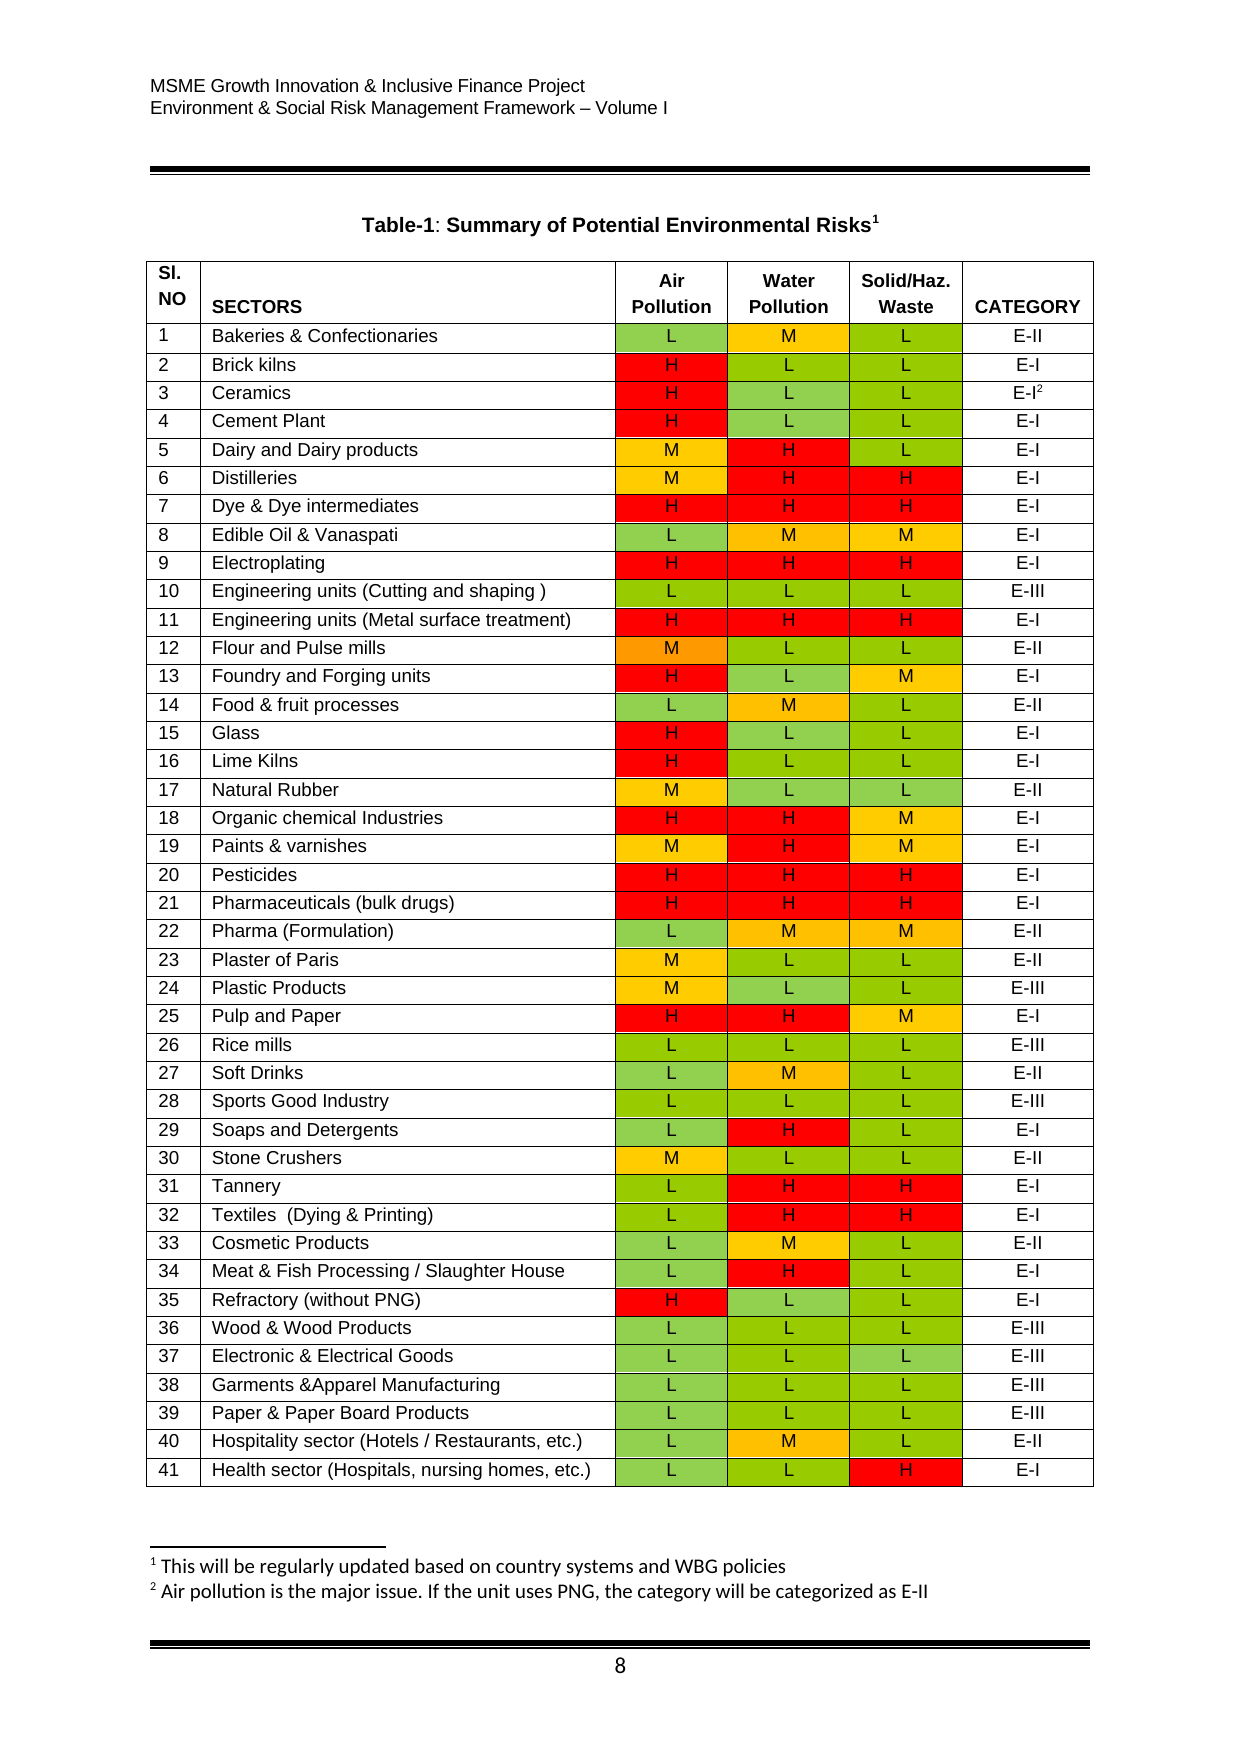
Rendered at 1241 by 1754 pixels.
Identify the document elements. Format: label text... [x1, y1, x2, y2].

table_cell L [616, 1374, 727, 1401]
table_cell 38 [147, 1374, 200, 1401]
table_cell Paper & Paper Board Products [201, 1402, 615, 1429]
table_cell E-I [963, 835, 1093, 862]
table_cell H [850, 467, 962, 494]
table_cell E-I [963, 1175, 1093, 1202]
table_cell M [850, 524, 962, 551]
table_cell L [850, 977, 962, 1004]
table_cell H [728, 1204, 849, 1231]
table_cell Organic chemical Industries [201, 807, 615, 834]
table_cell L [850, 1374, 962, 1401]
table_cell 41 [147, 1459, 200, 1486]
table_cell H [616, 354, 727, 381]
table_header Sl. NO [147, 262, 200, 323]
table_cell 21 [147, 892, 200, 919]
table_cell L [850, 580, 962, 607]
text Table-1: Summary of Potential Environmental Risks [150, 213, 1090, 237]
table_cell L [616, 1459, 727, 1486]
table_cell Flour and Pulse mills [201, 637, 615, 664]
table_cell 40 [147, 1430, 200, 1457]
table_cell M [850, 1005, 962, 1032]
table_cell M [850, 835, 962, 862]
table_cell M [616, 949, 727, 976]
table_cell Brick kilns [201, 354, 615, 381]
table_cell H [850, 609, 962, 636]
table_cell L [850, 1317, 962, 1344]
table_cell 28 [147, 1090, 200, 1117]
table_cell H [850, 892, 962, 919]
table_cell 11 [147, 609, 200, 636]
table_cell L [616, 694, 727, 721]
table_cell L [616, 1232, 727, 1259]
table_cell L [728, 354, 849, 381]
table_cell 7 [147, 495, 200, 522]
table_cell L [728, 977, 849, 1004]
table_cell H [616, 609, 727, 636]
table_cell Engineering units (Cutting and shaping ) [201, 580, 615, 607]
table_cell Health sector (Hospitals, nursing homes, etc.) [201, 1459, 615, 1486]
table_cell L [616, 1175, 727, 1202]
table_cell M [616, 977, 727, 1004]
table_cell Pharmaceuticals (bulk drugs) [201, 892, 615, 919]
table_cell 27 [147, 1062, 200, 1089]
table_cell H [616, 495, 727, 522]
table_cell M [728, 324, 849, 352]
table_cell L [850, 324, 962, 352]
table_cell Dairy and Dairy products [201, 439, 615, 466]
table_cell 19 [147, 835, 200, 862]
table_cell L [728, 949, 849, 976]
table_cell E-I [963, 864, 1093, 891]
table_cell L [616, 1345, 727, 1372]
table_cell 14 [147, 694, 200, 721]
table_cell L [616, 1204, 727, 1231]
table_cell Cement Plant [201, 410, 615, 437]
table_cell H [616, 382, 727, 409]
table_cell H [728, 835, 849, 862]
table_cell L [728, 779, 849, 806]
table_cell 9 [147, 552, 200, 579]
table_cell Soft Drinks [201, 1062, 615, 1089]
table_cell L [616, 1034, 727, 1061]
table_cell 13 [147, 665, 200, 692]
table_cell L [850, 722, 962, 749]
table_cell Distilleries [201, 467, 615, 494]
table_cell H [728, 1175, 849, 1202]
table_cell L [616, 524, 727, 551]
table_cell 17 [147, 779, 200, 806]
table_cell H [616, 892, 727, 919]
table_cell Wood & Wood Products [201, 1317, 615, 1344]
table_cell E-I [963, 1289, 1093, 1316]
table_cell L [616, 1317, 727, 1344]
table_cell M [728, 524, 849, 551]
table_cell E-II [963, 637, 1093, 664]
table_cell H [850, 1204, 962, 1231]
table_cell Paints & varnishes [201, 835, 615, 862]
table_cell L [728, 410, 849, 437]
table_cell L [850, 1062, 962, 1089]
table_cell 39 [147, 1402, 200, 1429]
table_cell Stone Crushers [201, 1147, 615, 1174]
table_cell Engineering units (Metal surface treatment) [201, 609, 615, 636]
table_cell L [616, 1090, 727, 1117]
table_cell L [728, 750, 849, 777]
table_cell L [728, 1374, 849, 1401]
table_cell Electroplating [201, 552, 615, 579]
table_cell Natural Rubber [201, 779, 615, 806]
table_cell E-III [963, 1345, 1093, 1372]
table_cell 16 [147, 750, 200, 777]
table_cell E-III [963, 1374, 1093, 1401]
table_cell L [850, 779, 962, 806]
table_cell Plastic Products [201, 977, 615, 1004]
table_cell E-I [963, 1005, 1093, 1032]
table_cell H [850, 495, 962, 522]
table_cell H [616, 722, 727, 749]
table_cell 20 [147, 864, 200, 891]
table_cell H [850, 864, 962, 891]
table_cell M [616, 439, 727, 466]
table_cell H [728, 552, 849, 579]
table_cell L [850, 439, 962, 466]
table_cell Soaps and Detergents [201, 1119, 615, 1146]
table_cell L [728, 722, 849, 749]
table_cell Plaster of Paris [201, 949, 615, 976]
table_cell 4 [147, 410, 200, 437]
table_cell H [616, 665, 727, 692]
table_cell E-III [963, 1034, 1093, 1061]
table_cell Hospitality sector (Hotels / Restaurants, etc.) [201, 1430, 615, 1457]
table_cell L [850, 750, 962, 777]
table_cell M [728, 1232, 849, 1259]
table_cell E-III [963, 1317, 1093, 1344]
table_cell L [728, 382, 849, 409]
table_cell L [850, 1090, 962, 1117]
table_cell E-I [963, 609, 1093, 636]
table_cell H [728, 609, 849, 636]
table_cell M [616, 835, 727, 862]
table_cell L [850, 637, 962, 664]
table_cell Dye & Dye intermediates [201, 495, 615, 522]
table_cell E-I [963, 410, 1093, 437]
table_cell 37 [147, 1345, 200, 1372]
table_cell L [850, 410, 962, 437]
table_cell 30 [147, 1147, 200, 1174]
table_cell L [616, 1402, 727, 1429]
table_cell 24 [147, 977, 200, 1004]
table_cell E-I [963, 1204, 1093, 1231]
table_cell E-I [963, 495, 1093, 522]
table_cell E-I [963, 750, 1093, 777]
table_cell L [728, 1317, 849, 1344]
table_cell 35 [147, 1289, 200, 1316]
table_cell H [616, 410, 727, 437]
table_cell L [728, 1090, 849, 1117]
table_cell 5 [147, 439, 200, 466]
table_cell E-I [963, 1459, 1093, 1486]
table_cell E-II [963, 949, 1093, 976]
table_cell Pesticides [201, 864, 615, 891]
table_cell L [728, 637, 849, 664]
table_cell M [728, 1062, 849, 1089]
table_cell E-II [963, 779, 1093, 806]
table_cell E-III [963, 580, 1093, 607]
table_cell H [728, 439, 849, 466]
table_cell L [850, 1345, 962, 1372]
table_cell E-II [963, 1147, 1093, 1174]
table_cell E-II [963, 1062, 1093, 1089]
table_cell Ceramics [201, 382, 615, 409]
table_cell E-I [963, 382, 1093, 409]
table_cell 23 [147, 949, 200, 976]
table_cell L [728, 1402, 849, 1429]
table_cell H [616, 864, 727, 891]
table_cell E-I [963, 467, 1093, 494]
table_cell L [728, 665, 849, 692]
table_cell L [850, 1289, 962, 1316]
table_cell E-II [963, 920, 1093, 947]
table_header Water Pollution [728, 262, 849, 323]
table_cell E-I [963, 892, 1093, 919]
table_cell E-III [963, 1402, 1093, 1429]
table_cell 26 [147, 1034, 200, 1061]
table_cell M [850, 807, 962, 834]
table_cell E-I [963, 1260, 1093, 1287]
table_cell H [616, 1005, 727, 1032]
table_header CATEGORY [963, 262, 1093, 323]
table_cell Rice mills [201, 1034, 615, 1061]
table_cell 29 [147, 1119, 200, 1146]
table_cell 12 [147, 637, 200, 664]
table_cell 32 [147, 1204, 200, 1231]
table_header SECTORS [201, 262, 615, 323]
table_cell M [728, 1430, 849, 1457]
table_cell L [616, 324, 727, 352]
table_cell 33 [147, 1232, 200, 1259]
table_header Solid/Haz. Waste [850, 262, 962, 323]
table_cell L [850, 1147, 962, 1174]
table_cell H [728, 495, 849, 522]
table_cell L [850, 1402, 962, 1429]
table_cell Electronic & Electrical Goods [201, 1345, 615, 1372]
table_cell 1 [147, 324, 200, 352]
table_cell Glass [201, 722, 615, 749]
table_cell E-I [963, 354, 1093, 381]
table_cell Refractory (without PNG) [201, 1289, 615, 1316]
table_header Air Pollution [616, 262, 727, 323]
table_cell Pharma (Formulation) [201, 920, 615, 947]
table_cell L [616, 1062, 727, 1089]
table_cell 25 [147, 1005, 200, 1032]
table_cell L [850, 382, 962, 409]
table_cell H [728, 467, 849, 494]
table_cell H [850, 1459, 962, 1486]
table_cell 15 [147, 722, 200, 749]
table_cell H [728, 1260, 849, 1287]
table_cell L [616, 1119, 727, 1146]
table_cell 2 [147, 354, 200, 381]
table_cell H [728, 1005, 849, 1032]
table_cell M [850, 665, 962, 692]
table_cell 31 [147, 1175, 200, 1202]
table_cell 10 [147, 580, 200, 607]
table_cell E-III [963, 1090, 1093, 1117]
table_cell H [616, 1289, 727, 1316]
table_cell L [616, 920, 727, 947]
table_cell Food & fruit processes [201, 694, 615, 721]
table_cell H [616, 807, 727, 834]
table_cell E-II [963, 694, 1093, 721]
table_cell L [850, 1034, 962, 1061]
table_cell L [850, 1119, 962, 1146]
table_cell L [850, 1260, 962, 1287]
table_cell Tannery [201, 1175, 615, 1202]
table_cell E-I [963, 439, 1093, 466]
table_cell H [728, 807, 849, 834]
table_cell L [850, 694, 962, 721]
table_cell E-II [963, 1232, 1093, 1259]
table_cell L [728, 1289, 849, 1316]
table_cell M [728, 694, 849, 721]
table_cell Garments &Apparel Manufacturing [201, 1374, 615, 1401]
table_cell M [616, 637, 727, 664]
table_cell 6 [147, 467, 200, 494]
table_cell E-I [963, 552, 1093, 579]
table_cell L [728, 1345, 849, 1372]
table_cell Cosmetic Products [201, 1232, 615, 1259]
table_cell H [850, 552, 962, 579]
table_cell H [728, 864, 849, 891]
table_cell E-I [963, 524, 1093, 551]
table_cell M [616, 1147, 727, 1174]
table_cell L [616, 580, 727, 607]
table_cell L [850, 354, 962, 381]
table_cell 34 [147, 1260, 200, 1287]
table_cell L [850, 1232, 962, 1259]
table_cell E-I [963, 1119, 1093, 1146]
table_cell 18 [147, 807, 200, 834]
table_cell Sports Good Industry [201, 1090, 615, 1117]
table_cell M [616, 779, 727, 806]
table_cell E-II [963, 1430, 1093, 1457]
table_cell H [616, 750, 727, 777]
table_cell E-I [963, 722, 1093, 749]
table_cell L [728, 1034, 849, 1061]
table_cell L [616, 1430, 727, 1457]
table_cell Lime Kilns [201, 750, 615, 777]
table_cell Foundry and Forging units [201, 665, 615, 692]
table_cell L [850, 949, 962, 976]
table_cell M [850, 920, 962, 947]
table_cell E-III [963, 977, 1093, 1004]
table_cell M [728, 920, 849, 947]
table_cell 3 [147, 382, 200, 409]
table_cell L [728, 580, 849, 607]
table_cell L [850, 1430, 962, 1457]
table_cell Edible Oil & Vanaspati [201, 524, 615, 551]
table_cell H [728, 1119, 849, 1146]
table_cell L [616, 1260, 727, 1287]
table_cell H [850, 1175, 962, 1202]
table_cell H [616, 552, 727, 579]
table_cell 36 [147, 1317, 200, 1344]
table_cell L [728, 1147, 849, 1174]
table_cell E-I [963, 665, 1093, 692]
table_cell Pulp and Paper [201, 1005, 615, 1032]
table_cell Textiles (Dying & Printing) [201, 1204, 615, 1231]
table_cell E-I [963, 807, 1093, 834]
table_cell 8 [147, 524, 200, 551]
table_cell E-II [963, 324, 1093, 352]
table_cell Meat & Fish Processing / Slaughter House [201, 1260, 615, 1287]
table_cell Bakeries & Confectionaries [201, 324, 615, 352]
table_cell L [728, 1459, 849, 1486]
table_cell M [616, 467, 727, 494]
table_cell 22 [147, 920, 200, 947]
table_cell H [728, 892, 849, 919]
